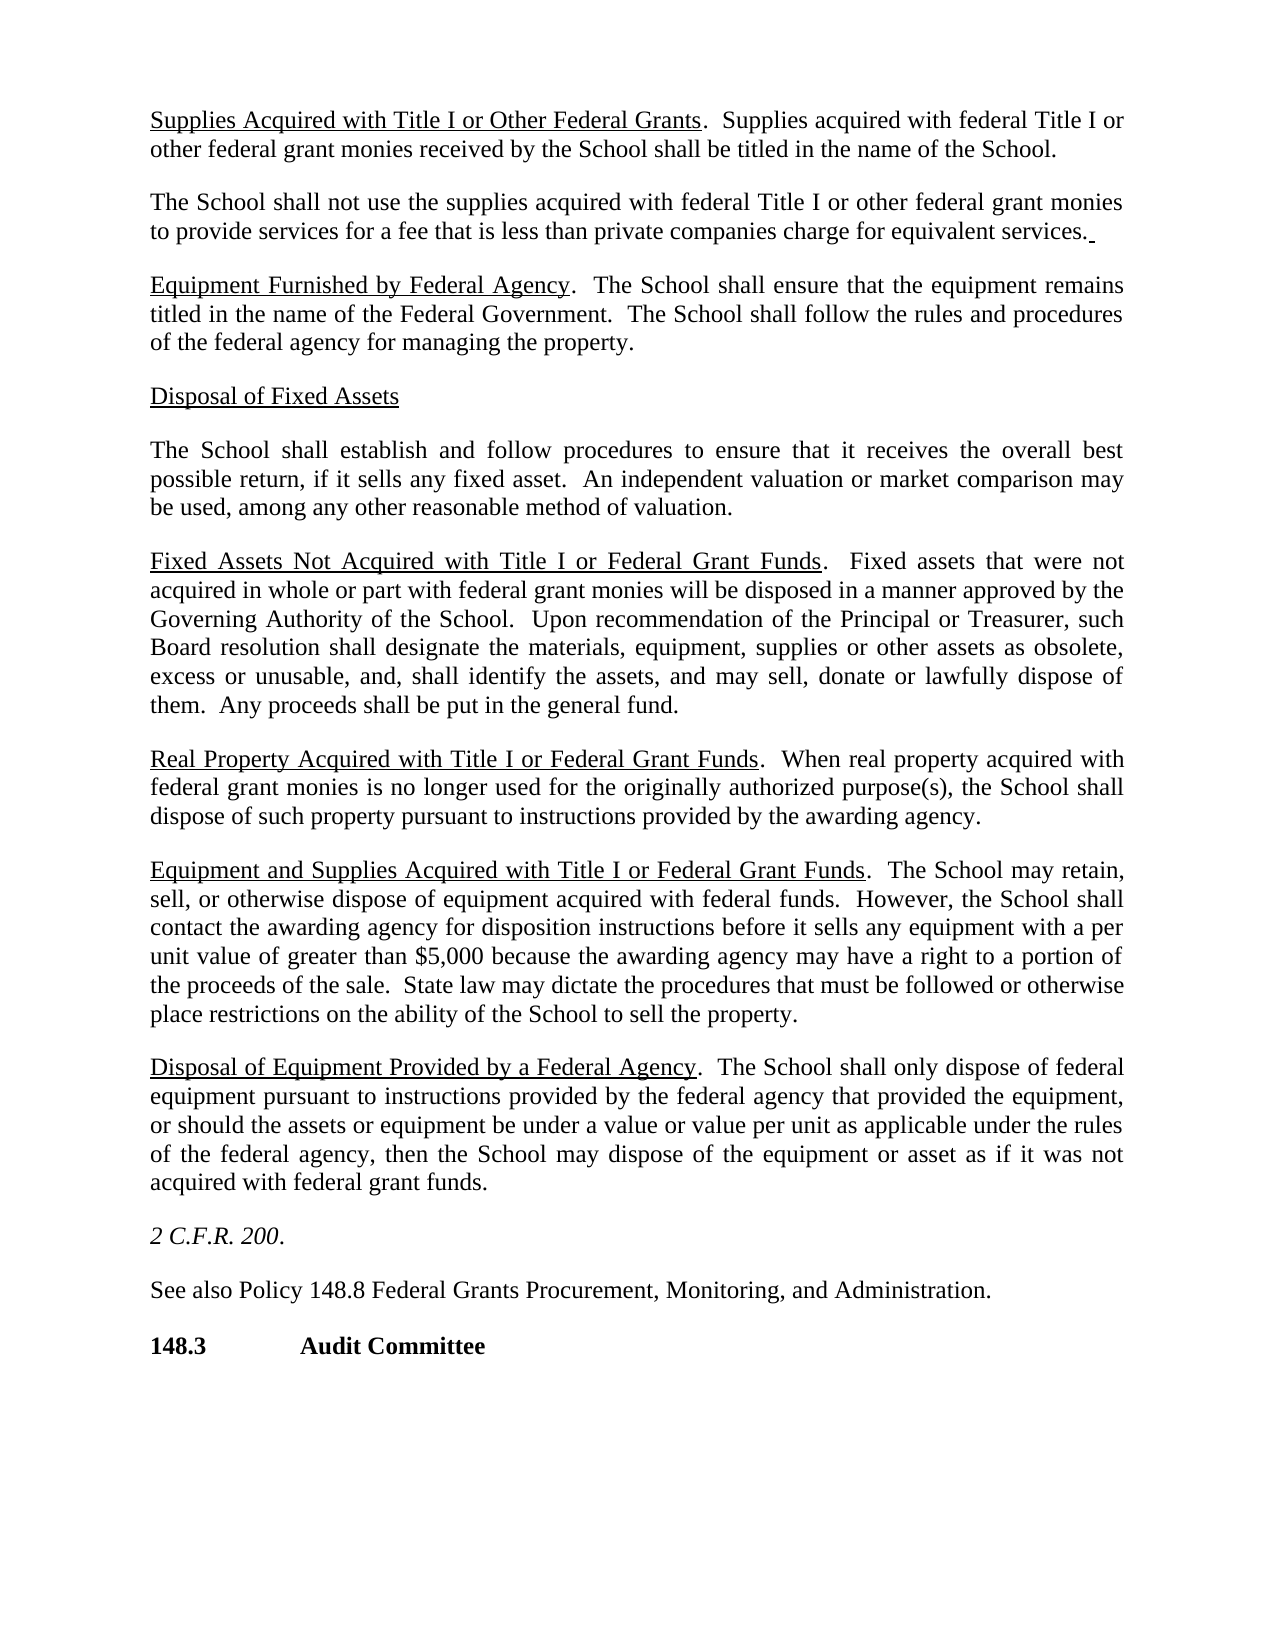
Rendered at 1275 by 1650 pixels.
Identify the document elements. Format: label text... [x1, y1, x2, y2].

text Equipment Furnished by Federal Agency. The School shall ensure that the equipment remains titled in the name of the Federal Government. The School shall follow the rules and procedures of the federal agency for managing the property. [150, 270, 1125, 356]
text Real Property Acquired with Title I or Federal Grant Funds. When real property acquired with federal grant monies is no longer used for the originally authorized purpose(s), the School shall dispose of such property pursuant to instructions provided by the awarding agency. [150, 744, 1125, 830]
text See also Policy 148.8 Federal Grants Procurement, Monitoring, and Administration. [150, 1275, 1125, 1304]
text Equipment and Supplies Acquired with Title I or Federal Grant Funds. The School may retain, sell, or otherwise dispose of equipment acquired with federal funds. However, the School shall contact the awarding agency for disposition instructions before it sells any equipment with a per unit value of greater than $5,000 because the awarding agency may have a right to a portion of the proceeds of the sale. State law may dictate the procedures that must be followed or otherwise place restrictions on the ability of the School to sell the property. [150, 855, 1125, 1027]
text The School shall establish and follow procedures to ensure that it receives the overall best possible return, if it sells any fixed asset. An independent valuation or market comparison may be used, among any other reasonable method of valuation. [150, 435, 1125, 521]
text 148.3 Audit Committee [150, 1331, 1125, 1360]
text 2 C.F.R. 200. [150, 1221, 1125, 1250]
text The School shall not use the supplies acquired with federal Title I or other federal grant monies to provide services for a fee that is less than private companies charge for equivalent services. [150, 187, 1125, 245]
text Disposal of Equipment Provided by a Federal Agency. The School shall only dispose of federal equipment pursuant to instructions provided by the federal agency that provided the equipment, or should the assets or equipment be under a value or value per unit as applicable under the rules of the federal agency, then the School may dispose of the equipment or asset as if it was not acquired with federal grant funds. [150, 1052, 1125, 1196]
text Disposal of Fixed Assets [150, 381, 1125, 410]
text Fixed Assets Not Acquired with Title I or Federal Grant Funds. Fixed assets that were not acquired in whole or part with federal grant monies will be disposed in a manner approved by the Governing Authority of the School. Upon recommendation of the Principal or Treasurer, such Board resolution shall designate the materials, equipment, supplies or other assets as obsolete, excess or unusable, and, shall identify the assets, and may sell, donate or lawfully dispose of them. Any proceeds shall be put in the general fund. [150, 546, 1125, 719]
text Supplies Acquired with Title I or Other Federal Grants. Supplies acquired with federal Title I or other federal grant monies received by the School shall be titled in the name of the School. [150, 105, 1125, 162]
